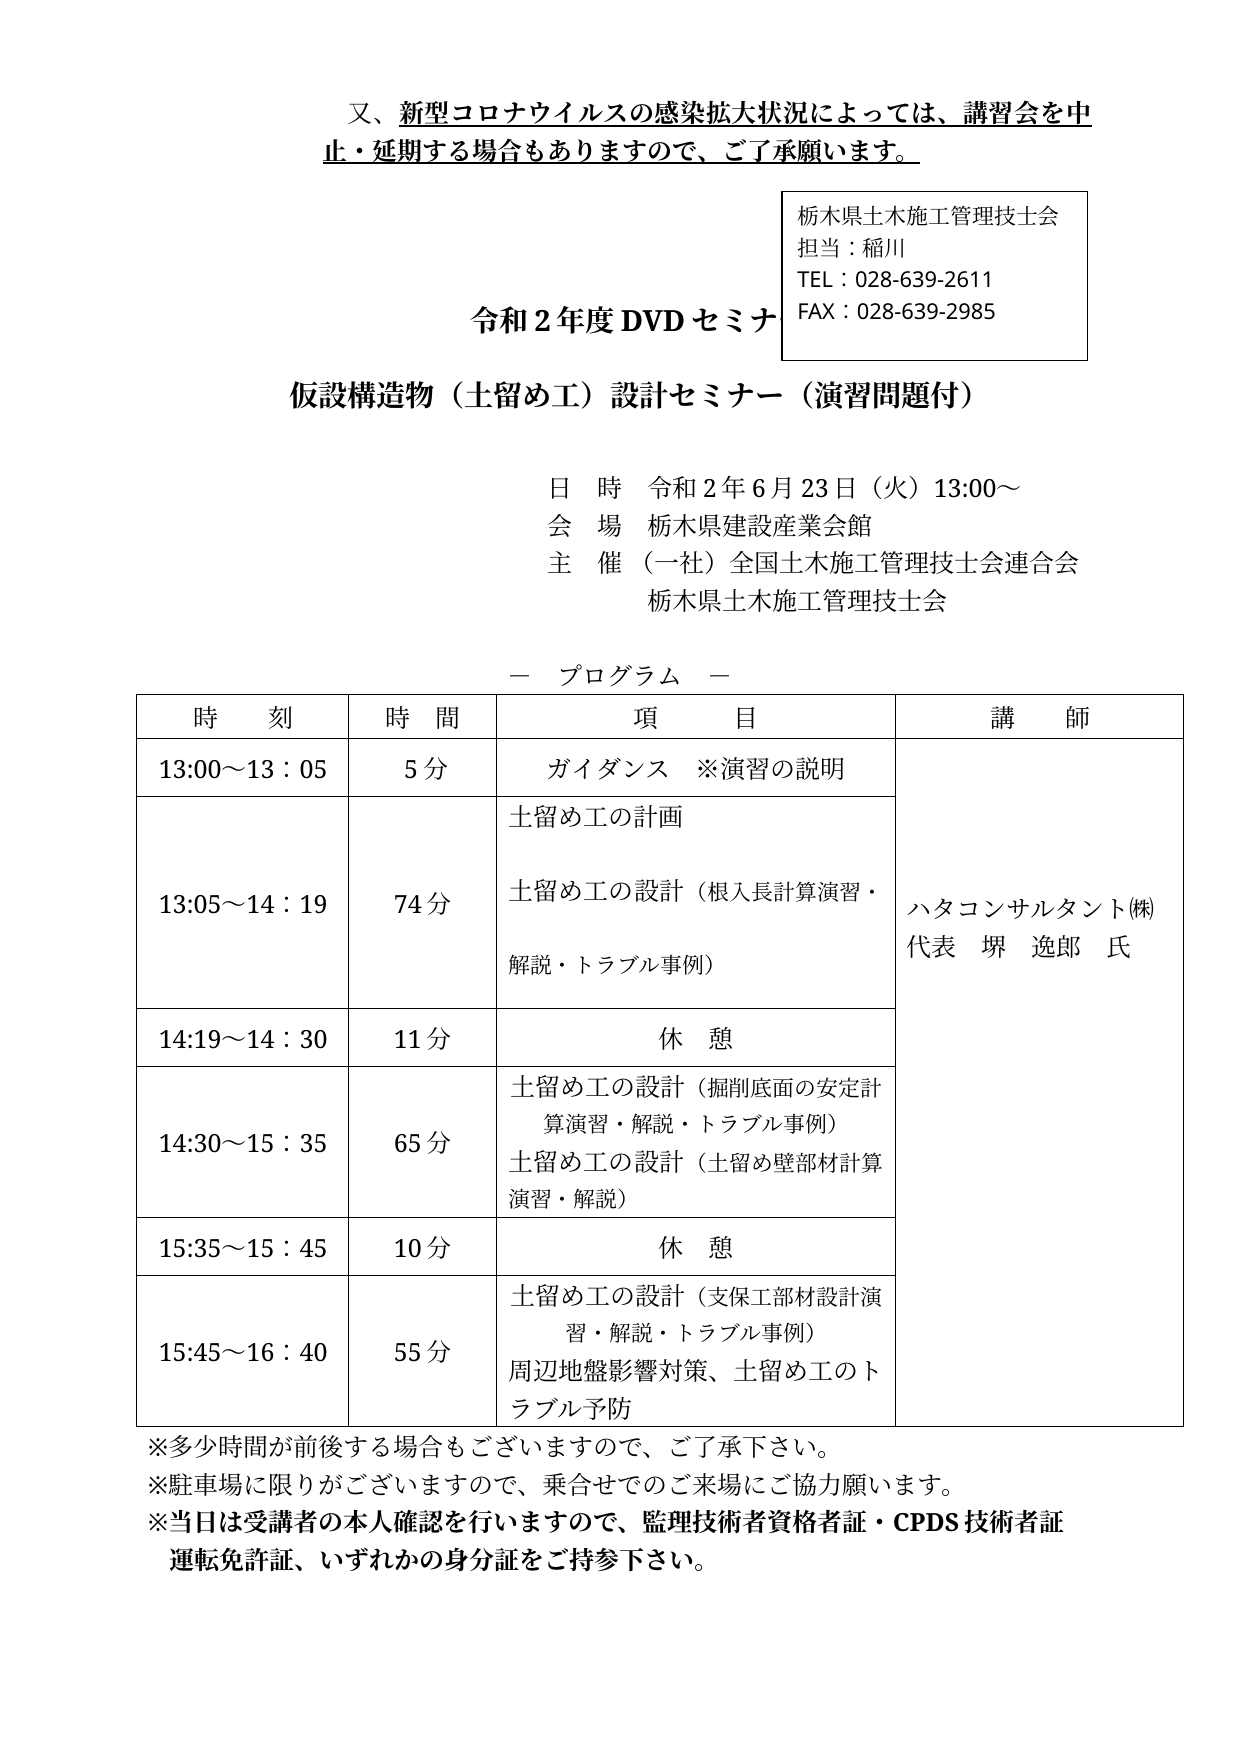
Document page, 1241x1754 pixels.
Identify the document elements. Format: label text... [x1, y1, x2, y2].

text 又、新型コロナウイルスの感染拡大状況によっては、講習会を中止・延期する場合もありますので、ご了承願います。 [323, 93, 1092, 168]
table_cell 5分 [349, 739, 496, 796]
table_cell 土留め工の設計（支保工部材設計演習・解説・トラブル事例） 周辺地盤影響対策、土留め工のトラブル予防 [497, 1276, 895, 1426]
text 日 時 令和2年6月23日（火）13:00～ [148, 468, 1092, 506]
table_header 時 間 [349, 695, 496, 738]
text 令和2年度DVDセミナー [185, 281, 781, 356]
table_cell 14:19～14：30 [137, 1009, 348, 1066]
table_header 項 目 [497, 695, 895, 738]
table_cell 15:35～15：45 [137, 1218, 348, 1275]
table_cell 土留め工の計画 土留め工の設計（根入長計算演習・解説・トラブル事例） [497, 797, 895, 1008]
text 仮設構造物（土留め工）設計セミナー（演習問題付） [185, 356, 1092, 431]
text ※多少時間が前後する場合もございますので、ご了承下さい。 [148, 1427, 1092, 1464]
table_cell 休 憩 [497, 1218, 895, 1275]
text 会 場 栃木県建設産業会館 [148, 506, 1092, 543]
table_cell 65分 [349, 1067, 496, 1217]
table_header 講 師 [896, 695, 1183, 738]
table_header 時 刻 [137, 695, 348, 738]
table_cell 15:45～16：40 [137, 1276, 348, 1426]
table_cell ガイダンス ※演習の説明 [497, 739, 895, 796]
table_cell 11分 [349, 1009, 496, 1066]
text 運転免許証、いずれかの身分証をご持参下さい。 [169, 1539, 1092, 1577]
table_cell 土留め工の設計（掘削底面の安定計算演習・解説・トラブル事例） 土留め工の設計（土留め壁部材計算演習・解説） [497, 1067, 895, 1217]
table_cell ハタコンサルタント㈱ 代表 堺 逸郎 氏 [896, 739, 1183, 1426]
text 栃木県土木施工管理技士会 [148, 581, 1092, 618]
text ※当日は受講者の本人確認を行いますので、監理技術者資格者証・CPDS技術者証 [148, 1502, 1092, 1539]
table_cell 13:05～14：19 [137, 797, 348, 1008]
table_cell 13:00～13：05 [137, 739, 348, 796]
text ※駐車場に限りがございますので、乗合せでのご来場にご協力願います。 [148, 1464, 1092, 1502]
table_cell 74分 [349, 797, 496, 1008]
text 主 催 （一社）全国土木施工管理技士会連合会 [148, 543, 1092, 581]
table_cell 55分 [349, 1276, 496, 1426]
text － プログラム － [148, 656, 1092, 693]
table_cell 休 憩 [497, 1009, 895, 1066]
table_cell 10分 [349, 1218, 496, 1275]
table_cell 14:30～15：35 [137, 1067, 348, 1217]
